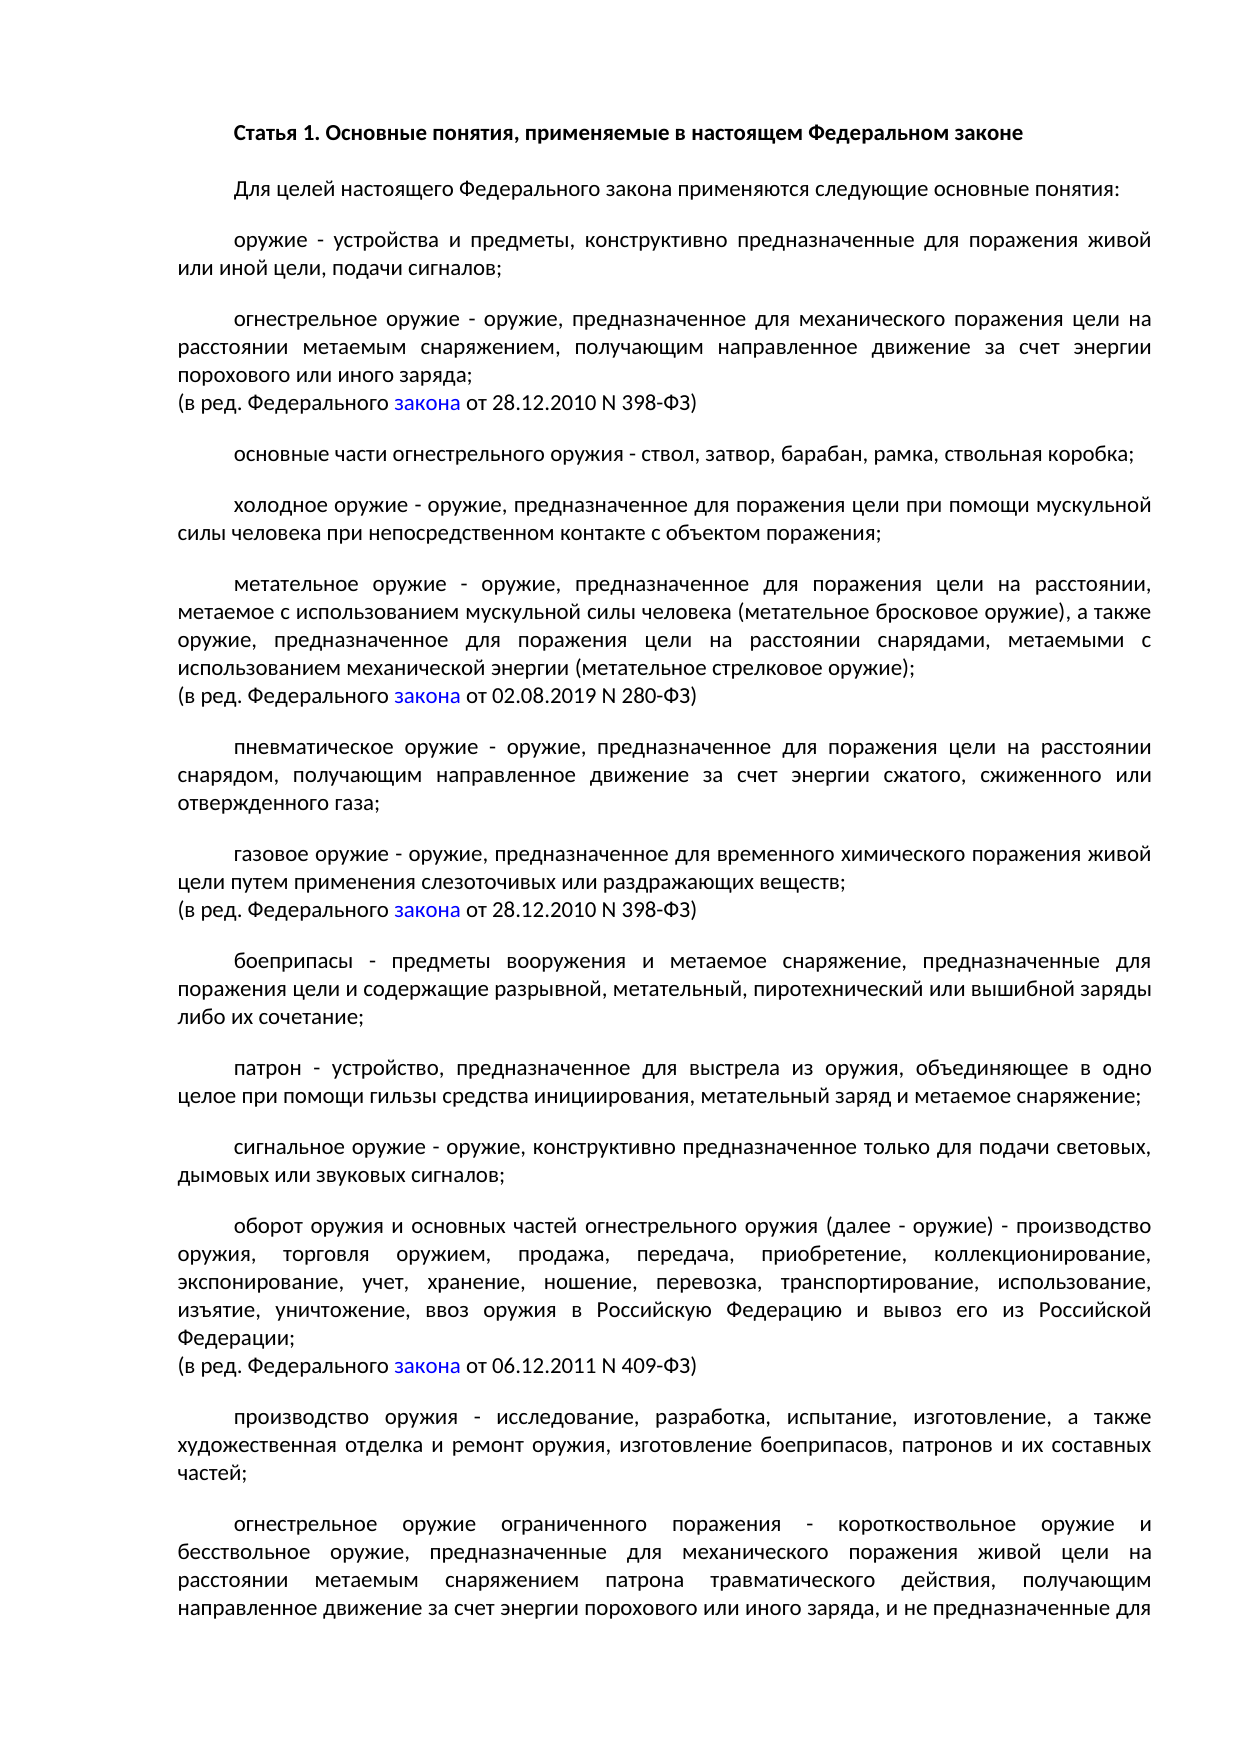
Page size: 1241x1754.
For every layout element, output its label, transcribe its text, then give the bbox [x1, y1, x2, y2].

text производство оружия - исследование, разработка, испытание, изготовление, а также художественная отделка и ремонт оружия, изготовление боеприпасов, патронов и их составных частей; [177, 1402, 1152, 1486]
text огнестрельное оружие - оружие, предназначенное для механического поражения цели на расстоянии метаемым снаряжением, получающим направленное движение за счет энергии порохового или иного заряда; [177, 304, 1152, 388]
text (в ред. Федерального закона от 28.12.2010 N 398-ФЗ) [177, 895, 1152, 923]
text оборот оружия и основных частей огнестрельного оружия (далее - оружие) - производство оружия, торговля оружием, продажа, передача, приобретение, коллекционирование, экспонирование, учет, хранение, ношение, перевозка, транспортирование, использование, изъятие, уничтожение, ввоз оружия в Российскую Федерацию и вывоз его из Российской Федерации; [177, 1211, 1152, 1351]
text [177, 1509, 1152, 1621]
text метательное оружие - оружие, предназначенное для поражения цели на расстоянии, метаемое с использованием мускульной силы человека (метательное бросковое оружие), а также оружие, предназначенное для поражения цели на расстоянии снарядами, метаемыми с использованием механической энергии (метательное стрелковое оружие); [177, 569, 1152, 681]
text (в ред. Федерального закона от 06.12.2011 N 409-ФЗ) [177, 1351, 1152, 1379]
text Для целей настоящего Федерального закона применяются следующие основные понятия: [177, 174, 1152, 202]
title Статья 1. Основные понятия, применяемые в настоящем Федеральном законе [177, 118, 1152, 146]
text боеприпасы - предметы вооружения и метаемое снаряжение, предназначенные для поражения цели и содержащие разрывной, метательный, пиротехнический или вышибной заряды либо их сочетание; [177, 946, 1152, 1030]
text газовое оружие - оружие, предназначенное для временного химического поражения живой цели путем применения слезоточивых или раздражающих веществ; [177, 839, 1152, 895]
text холодное оружие - оружие, предназначенное для поражения цели при помощи мускульной силы человека при непосредственном контакте с объектом поражения; [177, 490, 1152, 546]
text сигнальное оружие - оружие, конструктивно предназначенное только для подачи световых, дымовых или звуковых сигналов; [177, 1132, 1152, 1188]
text основные части огнестрельного оружия - ствол, затвор, барабан, рамка, ствольная коробка; [177, 439, 1152, 467]
text оружие - устройства и предметы, конструктивно предназначенные для поражения живой или иной цели, подачи сигналов; [177, 225, 1152, 281]
text (в ред. Федерального закона от 28.12.2010 N 398-ФЗ) [177, 388, 1152, 416]
text (в ред. Федерального закона от 02.08.2019 N 280-ФЗ) [177, 681, 1152, 709]
text пневматическое оружие - оружие, предназначенное для поражения цели на расстоянии снарядом, получающим направленное движение за счет энергии сжатого, сжиженного или отвержденного газа; [177, 732, 1152, 816]
text патрон - устройство, предназначенное для выстрела из оружия, объединяющее в одно целое при помощи гильзы средства инициирования, метательный заряд и метаемое снаряжение; [177, 1053, 1152, 1109]
